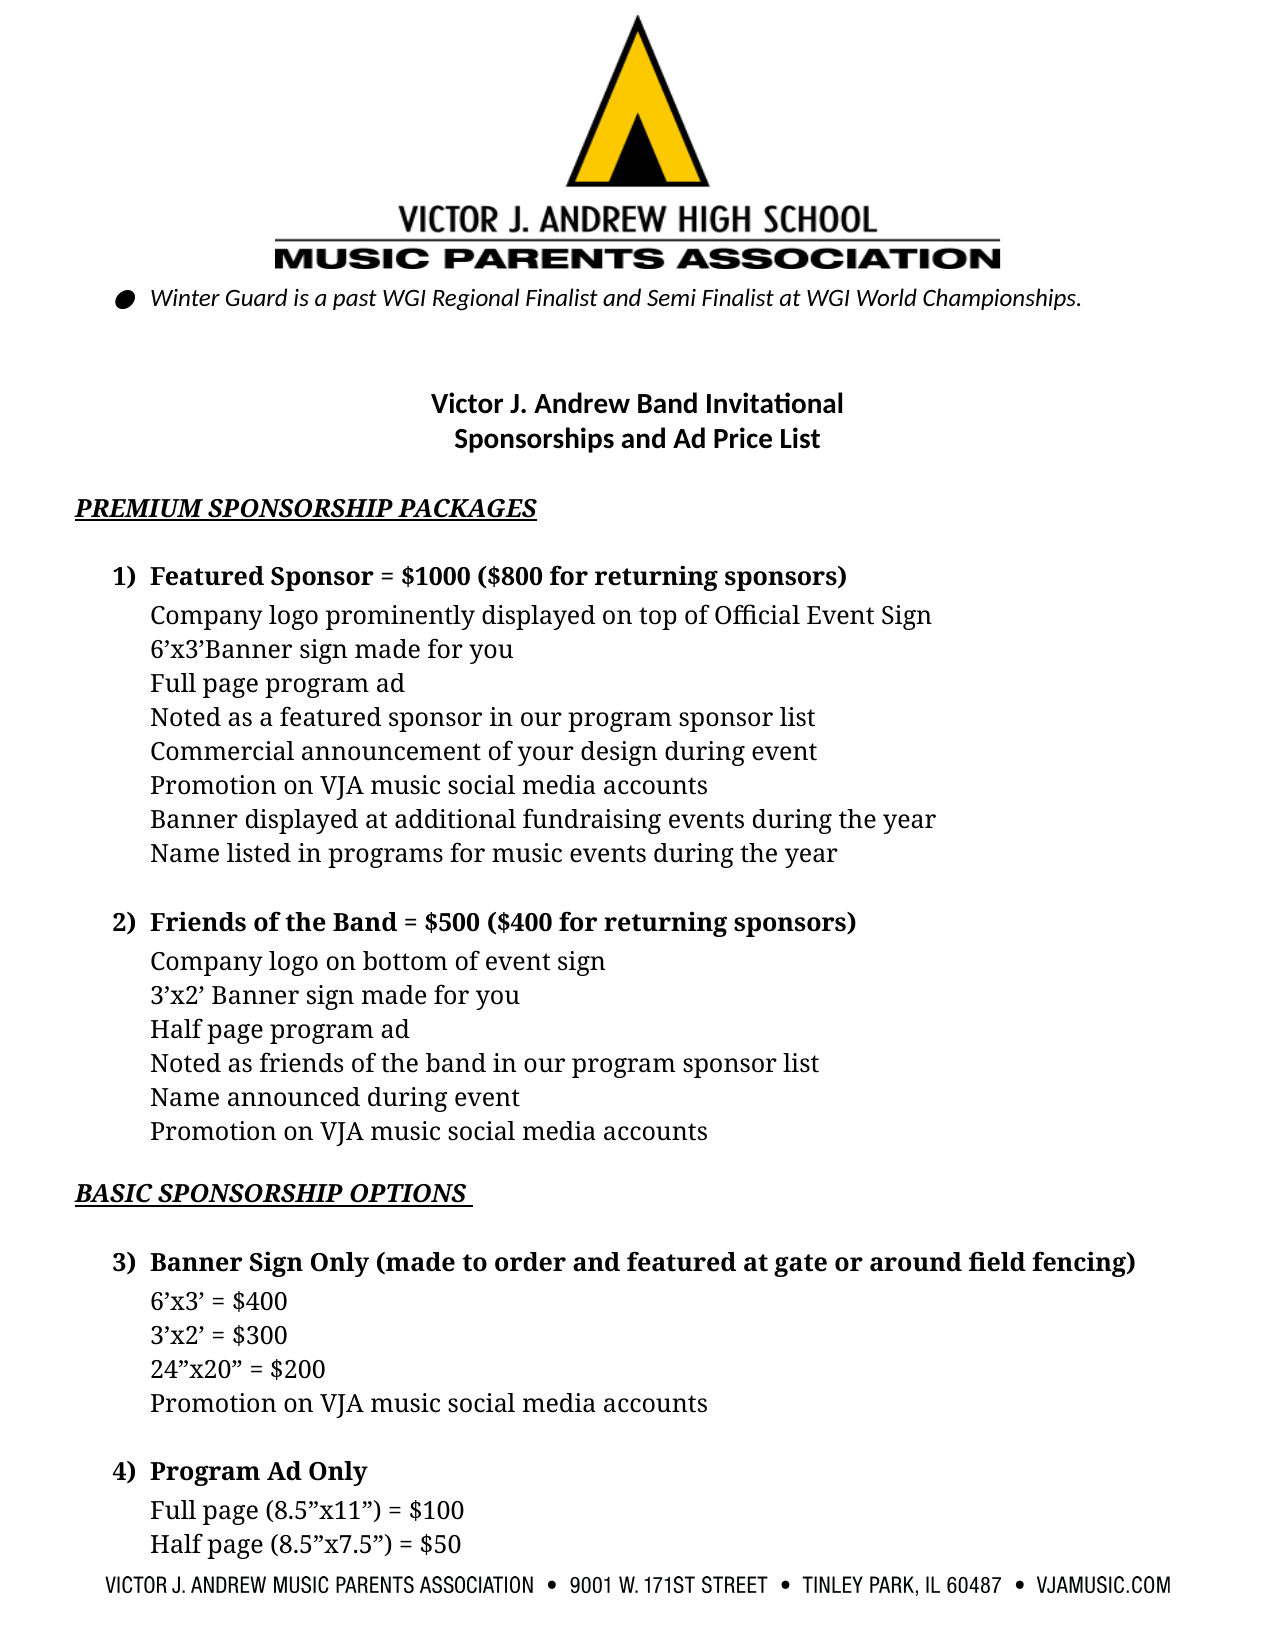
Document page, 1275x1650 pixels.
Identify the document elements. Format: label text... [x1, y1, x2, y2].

text Victor J. Andrew Band Invitational [75, 385, 1200, 421]
list 3’x2’ Banner sign made for you [150, 977, 1200, 1011]
list Noted as friends of the band in our program sponsor list [150, 1046, 1200, 1079]
list Program Ad Only [112, 1454, 1200, 1488]
picture [275, 15, 1001, 270]
list Full page (8.5”x11”) = $100 [150, 1493, 1200, 1527]
list Name listed in programs for music events during the year [150, 836, 1200, 870]
list Promotion on VJA music social media accounts [150, 1114, 1200, 1176]
list Full page program ad [150, 666, 1200, 700]
list 6’x3’ = $400 3’x2’ = $300 24”x20” = $200 [150, 1283, 1200, 1386]
list Half page (8.5”x7.5”) = $50 [150, 1527, 1200, 1561]
list 6’x3’Banner sign made for you [150, 632, 1200, 666]
picture [105, 1576, 1170, 1596]
text PREMIUM SPONSORSHIP PACKAGES [75, 490, 1200, 524]
text BASIC SPONSORSHIP OPTIONS [75, 1176, 1200, 1210]
list Featured Sponsor = $1000 ($800 for returning sponsors) [112, 558, 1200, 592]
list Company logo on bottom of event sign [150, 943, 1200, 977]
list Half page program ad [150, 1011, 1200, 1046]
list Banner Sign Only (made to order and featured at gate or around field fencing) [112, 1244, 1200, 1278]
text Sponsorships and Ad Price List [75, 421, 1200, 456]
list Promotion on VJA music social media accounts [150, 1386, 1200, 1420]
list Name announced during event [150, 1079, 1200, 1114]
list Friends of the Band = $500 ($400 for returning sponsors) [112, 904, 1200, 938]
list Noted as a featured sponsor in our program sponsor list [150, 700, 1200, 734]
list Winter Guard is a past WGI Regional Finalist and Semi Finalist at WGI World Championships. [112, 270, 1200, 321]
list Company logo prominently displayed on top of Official Event Sign [150, 598, 1200, 632]
list Commercial announcement of your design during event Promotion on VJA music social media accounts [150, 734, 1200, 802]
list Banner displayed at additional fundraising events during the year [150, 802, 1200, 836]
